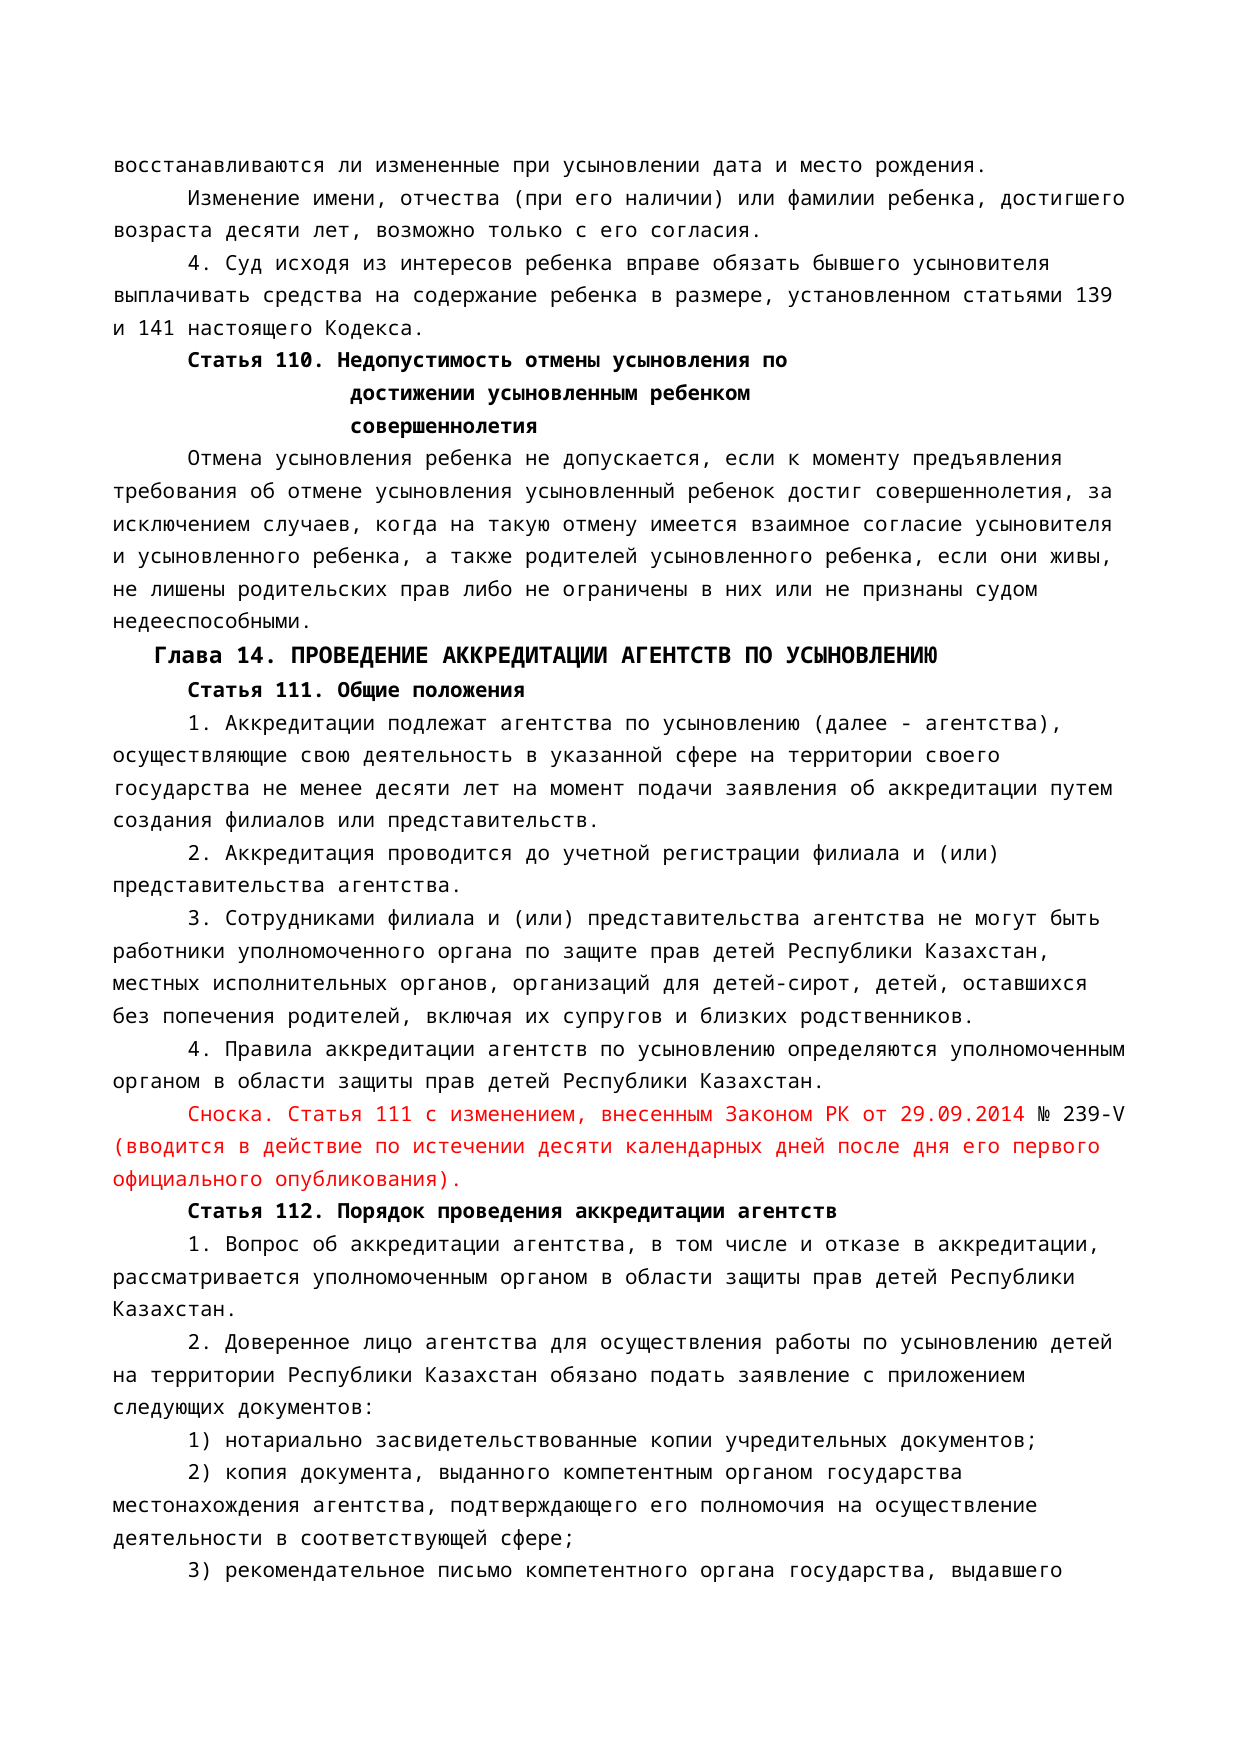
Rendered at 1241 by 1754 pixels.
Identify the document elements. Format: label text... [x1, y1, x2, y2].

text Глава 14. ПРОВЕДЕНИЕ АККРЕДИТАЦИИ АГЕНТСТВ ПО УСЫНОВЛЕНИЮ [112, 639, 1128, 670]
text Статья 110. Недопустимость отмены усыновления по достижении усыновленным ребенком совершеннолетия [112, 346, 1128, 439]
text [112, 150, 1128, 341]
text Статья 112. Порядок проведения аккредитации агентств [112, 1197, 1128, 1225]
text Статья 111. Общие положения [112, 675, 1128, 703]
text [112, 1229, 1128, 1584]
text 1. Аккредитации подлежат агентства по усыновлению (далее - агентства), осуществляющие свою деятельность в указанной сфере на территории своего государства не менее десяти лет на момент подачи заявления об аккредитации путем создания филиалов или представительств. 2. Аккредитация проводится до учетной регистрации филиала и (или) представительства агентства. 3. Сотрудниками филиала и (или) представительства агентства не могут быть работники уполномоченного органа по защите прав детей Республики Казахстан, местных исполнительных органов, организаций для детей-сирот, детей, оставшихся без попечения родителей, включая их супругов и близких родственников. 4. Правила аккредитации агентств по усыновлению определяются уполномоченным органом в области защиты прав детей Республики Казахстан. Сноска. Статья 111 с изменением, внесенным Законом РК от 29.09.2014 № 239-V (вводится в действие по истечении десяти календарных дней после дня его первого официального опубликования). [112, 708, 1128, 1192]
text Отмена усыновления ребенка не допускается, если к моменту предъявления требования об отмене усыновления усыновленный ребенок достиг совершеннолетия, за исключением случаев, когда на такую отмену имеется взаимное согласие усыновителя и усыновленного ребенка, а также родителей усыновленного ребенка, если они живы, не лишены родительских прав либо не ограничены в них или не признаны судом недееспособными. [112, 443, 1128, 635]
